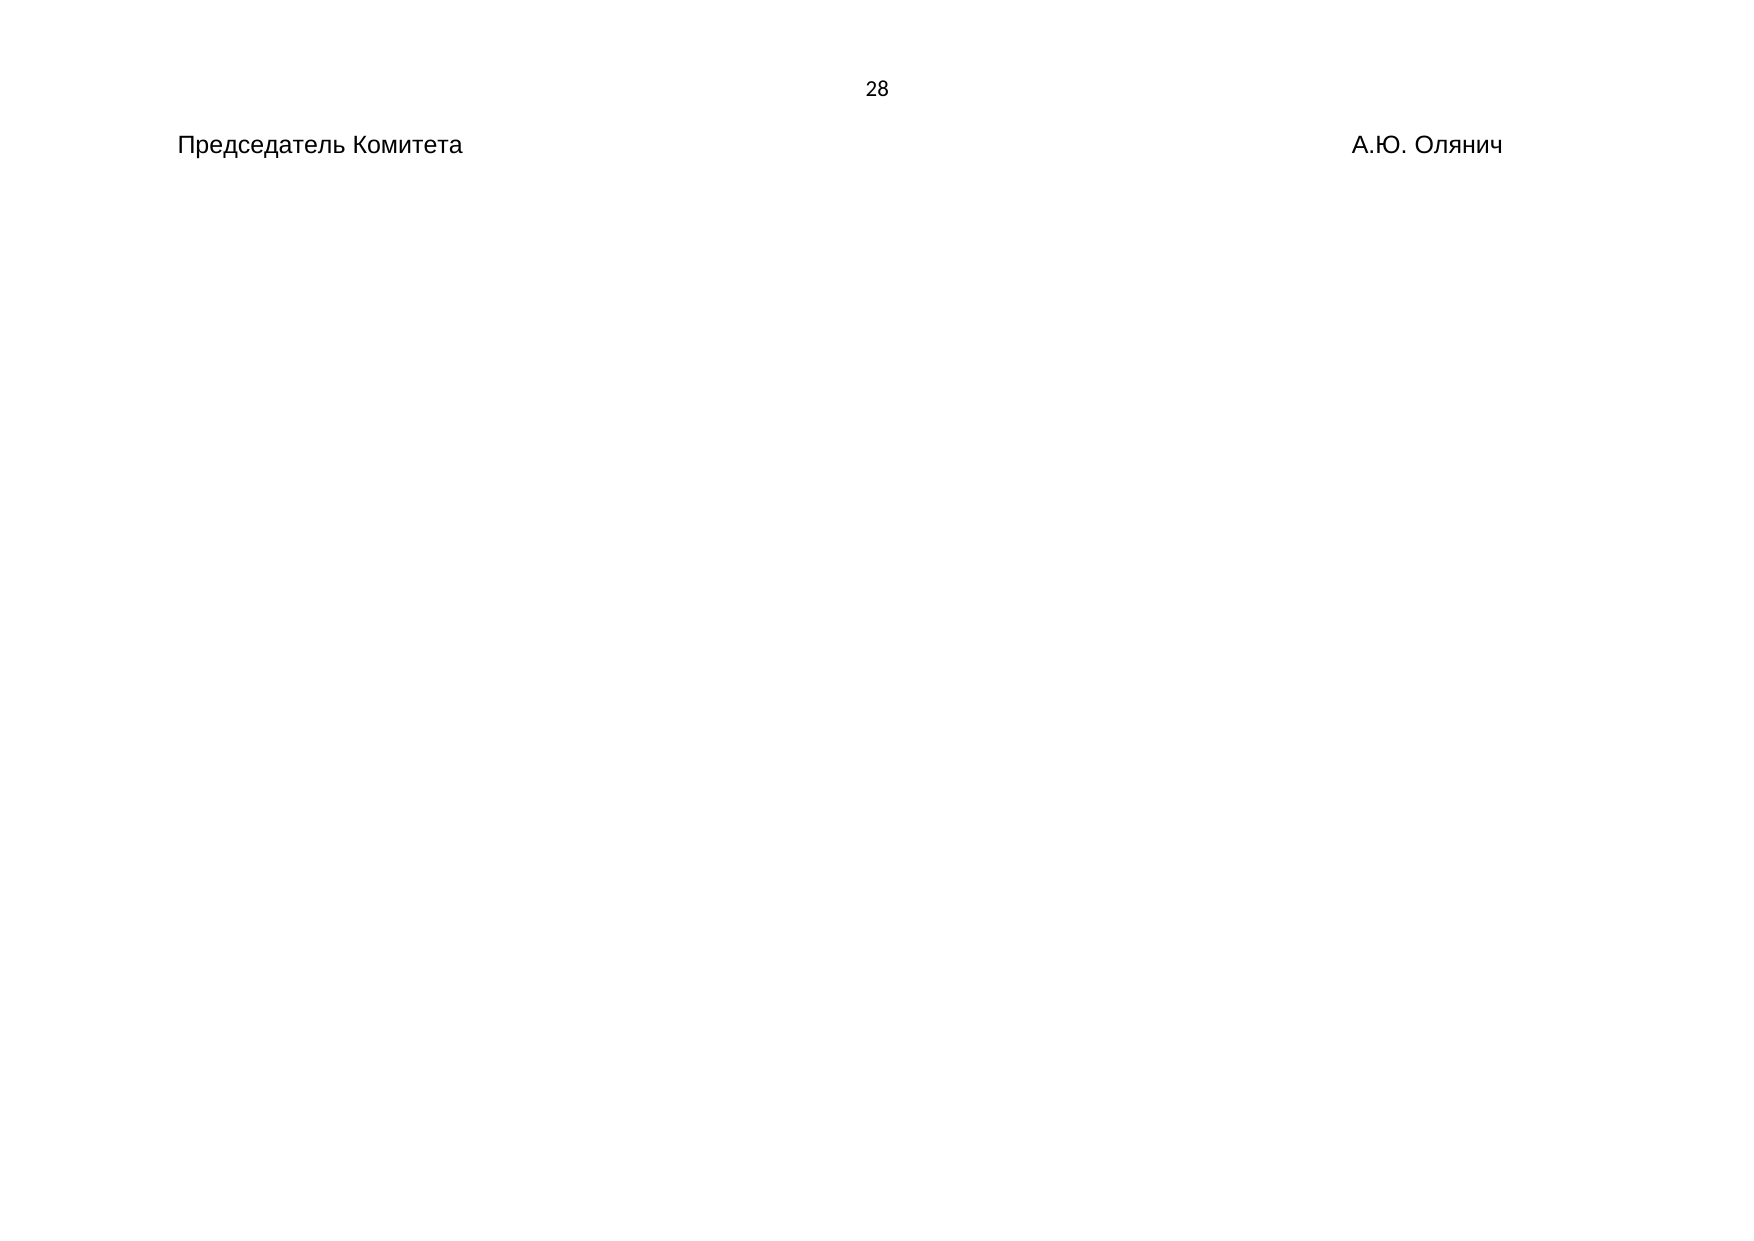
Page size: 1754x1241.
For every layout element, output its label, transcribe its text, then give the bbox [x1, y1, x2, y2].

text Председатель Комитета А.Ю. Олянич [118, 130, 1636, 159]
